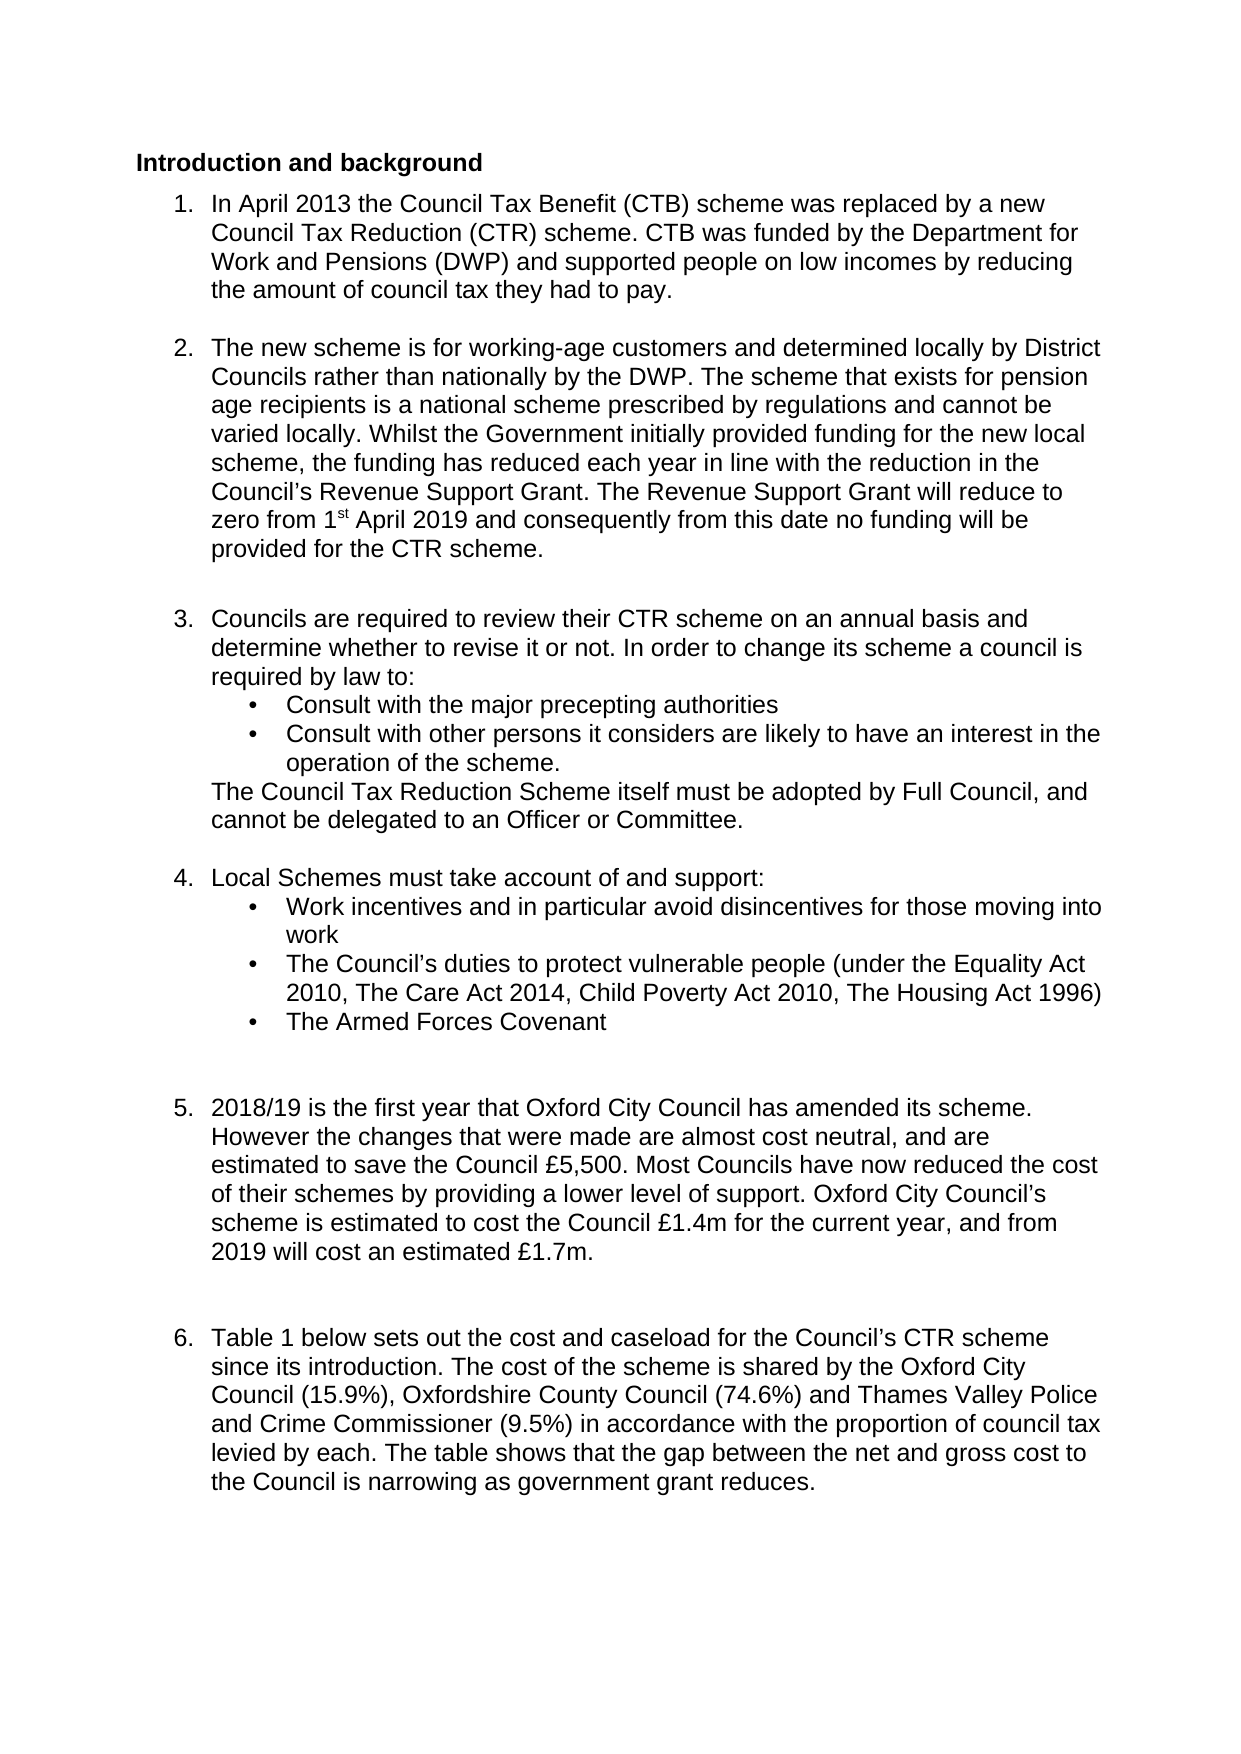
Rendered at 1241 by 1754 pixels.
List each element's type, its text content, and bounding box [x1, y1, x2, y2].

list 2018/19 is the first year that Oxford City Council has amended its scheme. However the changes that were made are almost cost neutral, and are estimated to save the Council £5,500. Most Councils have now reduced the cost of their schemes by providing a lower level of support. Oxford City Council’s scheme is estimated to cost the Council £1.4m for the current year, and from 2019 will cost an estimated £1.7m. [173, 1093, 1104, 1265]
list The Armed Forces Covenant [248, 1006, 1104, 1035]
list In April 2013 the Council Tax Benefit (CTB) scheme was replaced by a new Council Tax Reduction (CTR) scheme. CTB was funded by the Department for Work and Pensions (DWP) and supported people on low incomes by reducing the amount of council tax they had to pay. [173, 189, 1104, 304]
list Table 1 below sets out the cost and caseload for the Council’s CTR scheme since its introduction. The cost of the scheme is shared by the Oxford City Council (15.9%), Oxfordshire County Council (74.6%) and Thames Valley Police and Crime Commissioner (9.5%) in accordance with the proportion of council tax levied by each. The table shows that the gap between the net and gross cost to the Council is narrowing as government grant reduces. [173, 1323, 1104, 1495]
list The Council’s duties to protect vulnerable people (under the Equality Act 2010, The Care Act 2014, Child Poverty Act 2010, The Housing Act 1996) [248, 949, 1104, 1006]
list The Council Tax Reduction Scheme itself must be adopted by Full Council, and cannot be delegated to an Officer or Committee. [211, 776, 1104, 834]
list Consult with other persons it considers are likely to have an interest in the operation of the scheme. [248, 719, 1104, 776]
list Local Schemes must take account of and support: [173, 863, 1104, 891]
list Work incentives and in particular avoid disincentives for those moving into work [248, 891, 1104, 949]
subtitle Introduction and background [136, 148, 1104, 176]
list Councils are required to review their CTR scheme on an annual basis and determine whether to revise it or not. In order to change its scheme a council is required by law to: [173, 604, 1104, 690]
list The new scheme is for working-age customers and determined locally by District Councils rather than nationally by the DWP. The scheme that exists for pension age recipients is a national scheme prescribed by regulations and cannot be varied locally. Whilst the Government initially provided funding for the new local scheme, the funding has reduced each year in line with the reduction in the Council’s Revenue Support Grant. The Revenue Support Grant will reduce to zero from 1st April 2019 and consequently from this date no funding will be provided for the CTR scheme. [173, 333, 1104, 563]
list Consult with the major precepting authorities [248, 690, 1104, 719]
